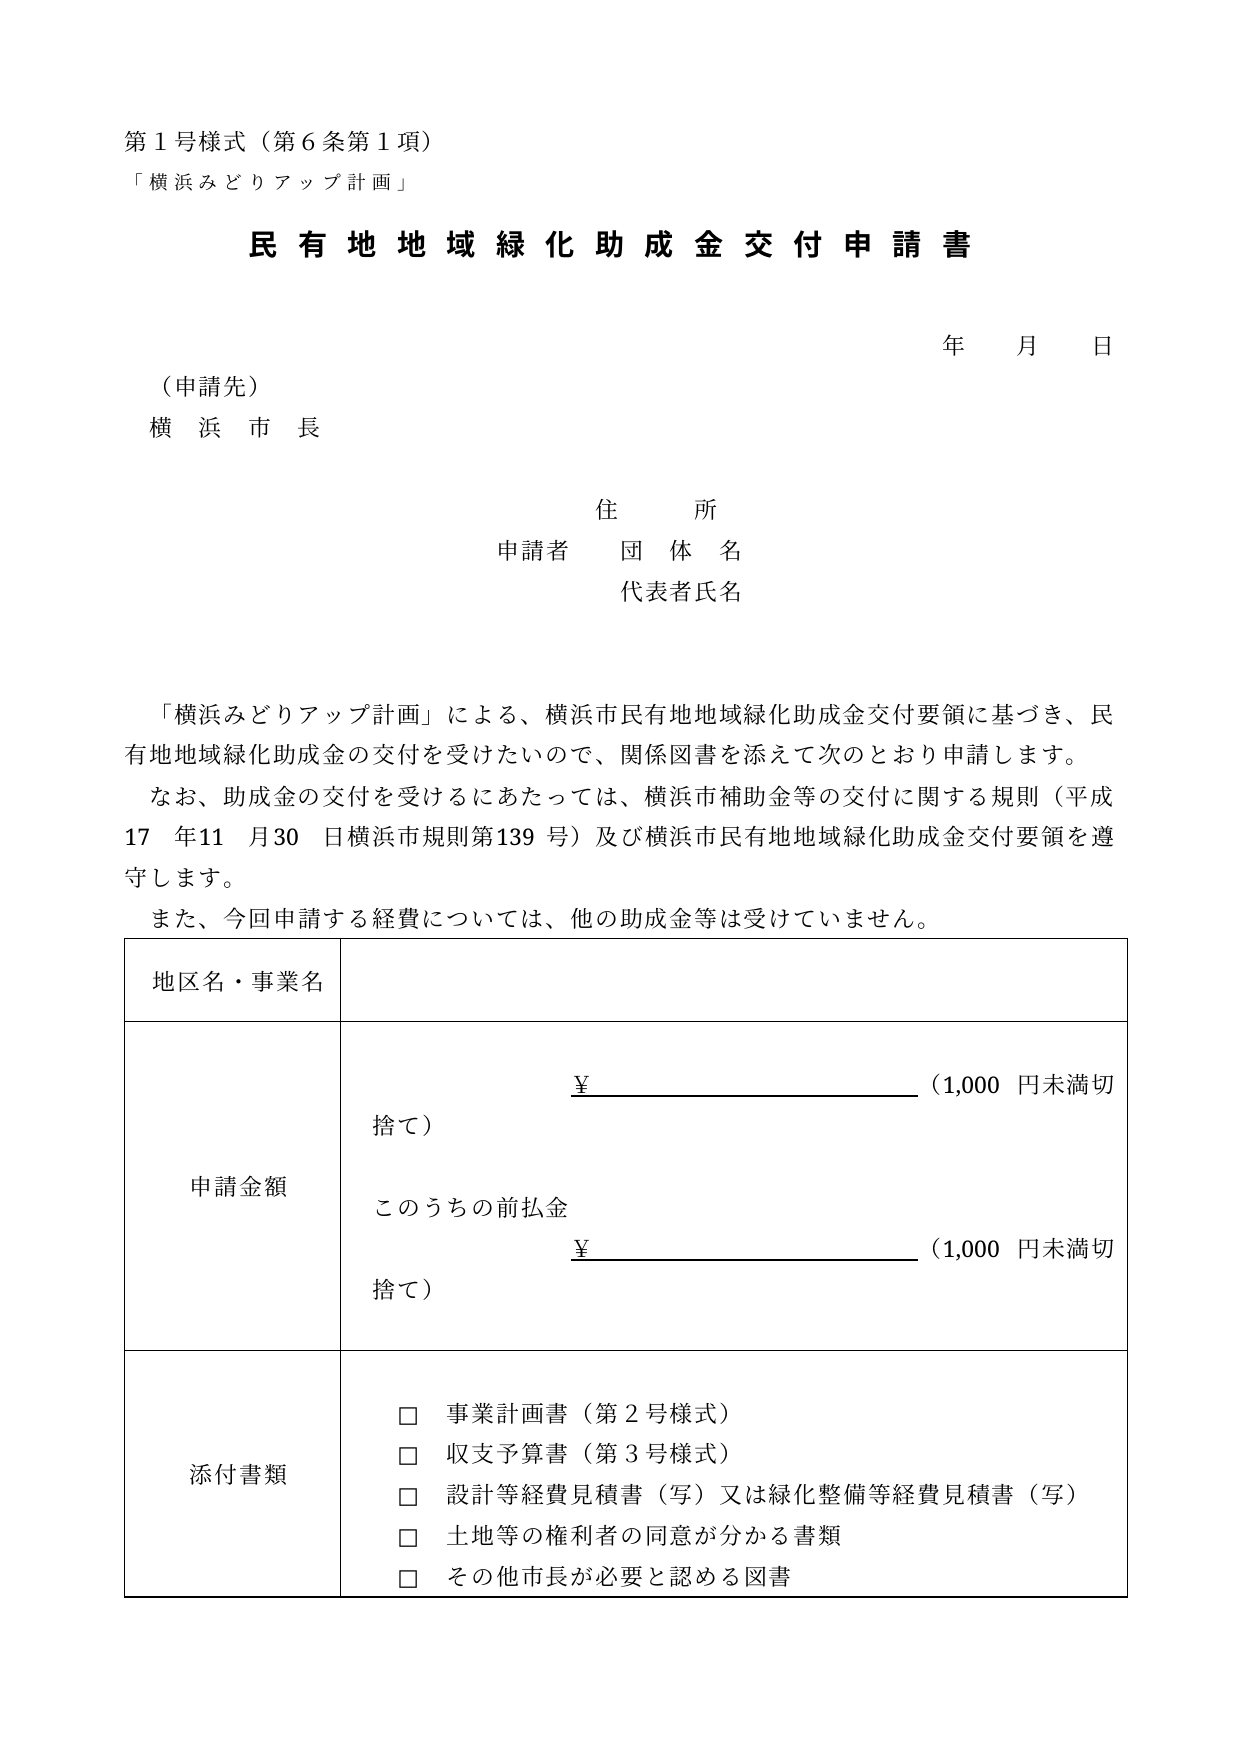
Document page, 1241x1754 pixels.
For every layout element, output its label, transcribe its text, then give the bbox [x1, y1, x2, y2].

table_cell 添付書類 [125, 1351, 340, 1596]
table_header [341, 939, 1127, 1021]
table_cell ￥ （1,000円未満切捨て） このうちの前払金 ￥ （1,000円未満切捨て） [341, 1022, 1127, 1350]
text 「横浜みどりアップ計画」による、横浜市民有地地域緑化助成金交付要領に基づき、民有地地域緑化助成金の交付を受けたいので、関係図書を添えて次のとおり申請します。 [124, 693, 1116, 774]
table_cell 事業計画書（第２号様式） 収支予算書（第３号様式） 設計等経費見積書（写）又は緑化整備等経費見積書（写） 土地等の権利者の同意が分かる書類 その他市長が必要と認める図書 [341, 1351, 1127, 1596]
table_header 地区名・事業名 [125, 939, 340, 1021]
text （申請先） [124, 365, 1116, 406]
text 横 浜 市 長 [124, 406, 1116, 447]
text 第１号様式（第６条第１項） [124, 119, 1116, 161]
text 代表者氏名 [124, 570, 1116, 611]
text 住 所 [124, 488, 1116, 529]
text 申請者 団 体 名 [124, 529, 1116, 570]
text 年 月 日 [124, 324, 1116, 365]
text 民有地地域緑化助成金交付申請書 [124, 201, 1116, 283]
table_cell 申請金額 [125, 1022, 340, 1350]
text 「横浜みどりアップ計画」 [124, 161, 1116, 201]
text なお、助成金の交付を受けるにあたっては、横浜市補助金等の交付に関する規則（平成17年11月30日横浜市規則第139号）及び横浜市民有地地域緑化助成金交付要領を遵守します。 [124, 774, 1116, 897]
text また、今回申請する経費については、他の助成金等は受けていません。 [124, 897, 1116, 938]
